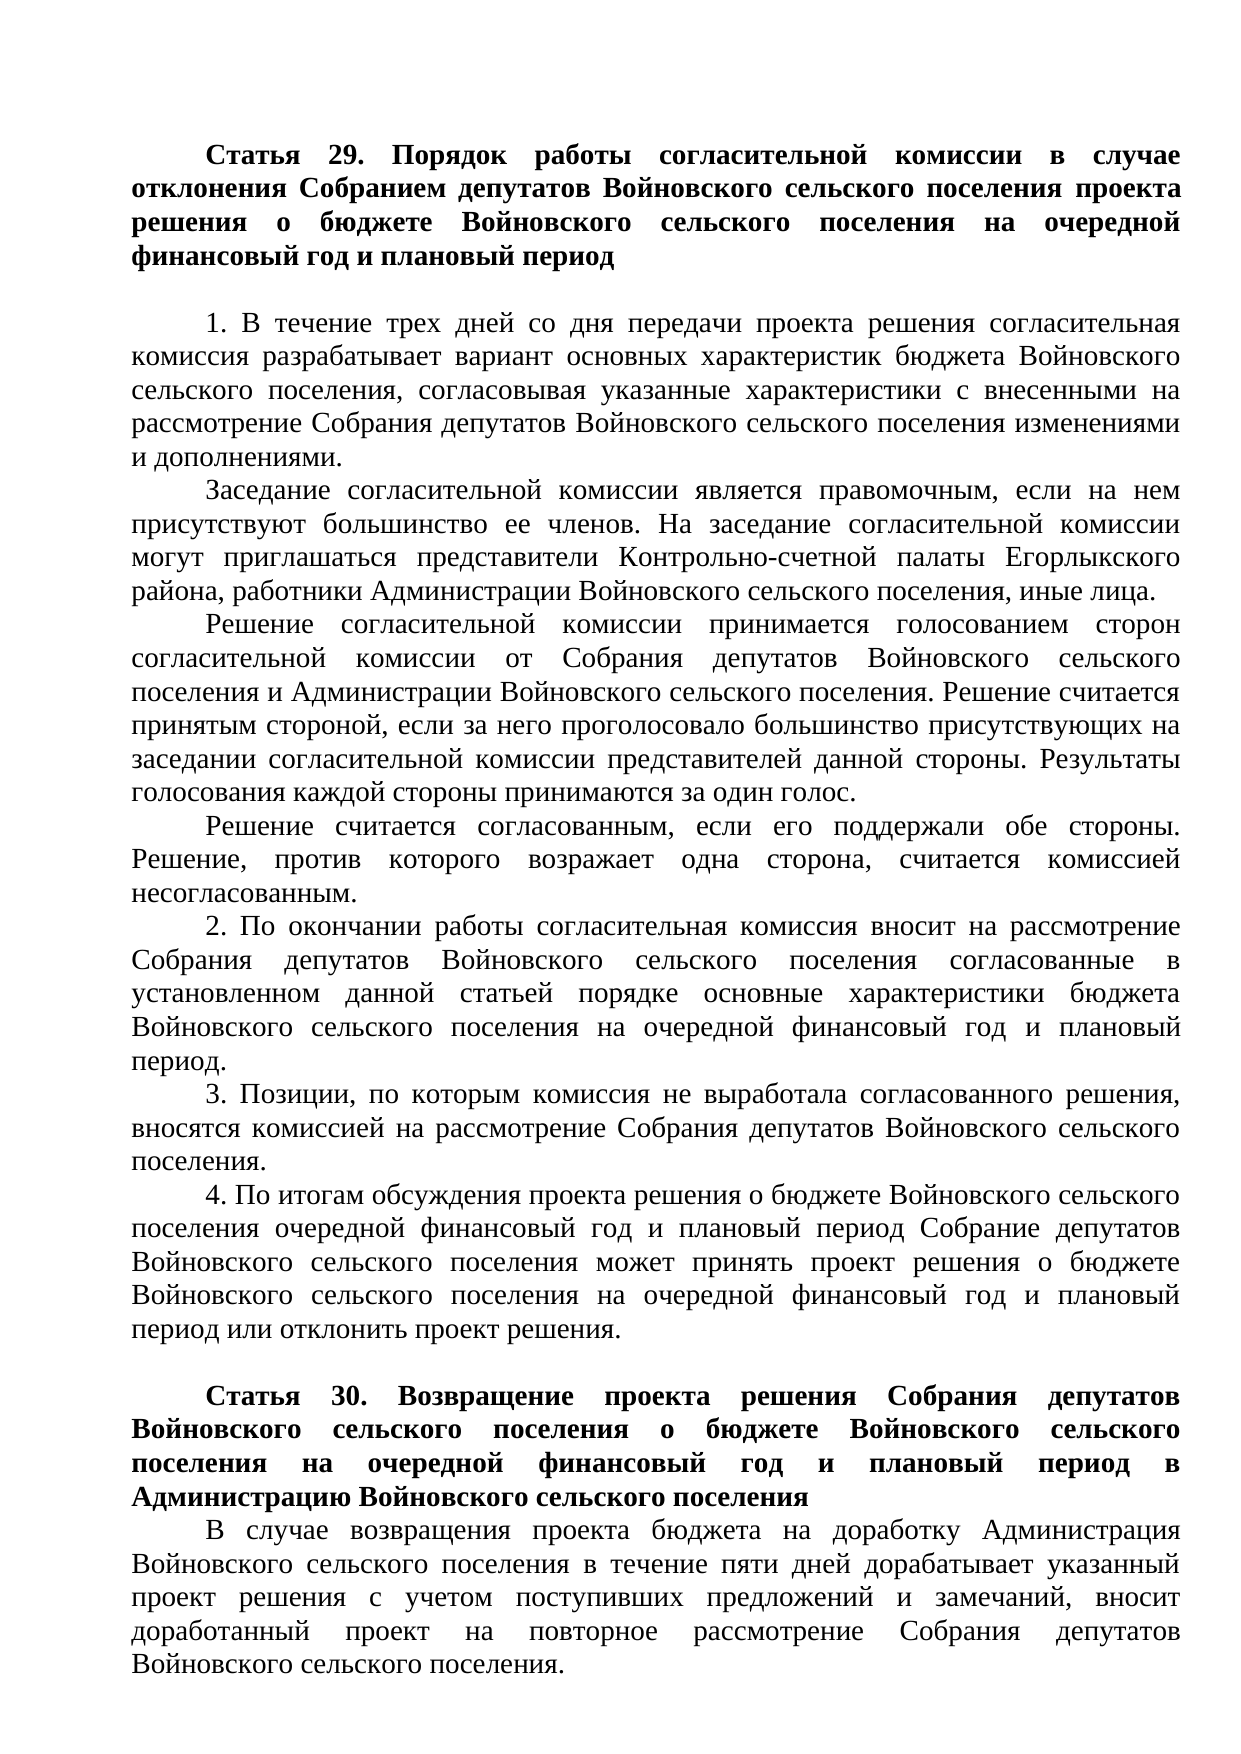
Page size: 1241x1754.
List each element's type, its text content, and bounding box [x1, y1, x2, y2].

text 3. Позиции, по которым комиссия не выработала согласованного решения, вносятся комиссией на рассмотрение Собрания депутатов Войновского сельского поселения. [131, 1076, 1181, 1177]
text Статья 29. Порядок работы согласительной комиссии в случае отклонения Собранием депутатов Войновского сельского поселения проекта решения о бюджете Войновского сельского поселения на очередной финансовый год и плановый период [131, 137, 1181, 271]
text 4. По итогам обсуждения проекта решения о бюджете Войновского сельского поселения очередной финансовый год и плановый период Собрание депутатов Войновского сельского поселения может принять проект решения о бюджете Войновского сельского поселения на очередной финансовый год и плановый период или отклонить проект решения. [131, 1177, 1181, 1344]
text В случае возвращения проекта бюджета на доработку Администрация Войновского сельского поселения в течение пяти дней дорабатывает указанный проект решения с учетом поступивших предложений и замечаний, вносит доработанный проект на повторное рассмотрение Собрания депутатов Войновского сельского поселения. [131, 1512, 1181, 1680]
text Решение согласительной комиссии принимается голосованием сторон согласительной комиссии от Собрания депутатов Войновского сельского поселения и Администрации Войновского сельского поселения. Решение считается принятым стороной, если за него проголосовало большинство присутствующих на заседании согласительной комиссии представителей данной стороны. Результаты голосования каждой стороны принимаются за один голос. [131, 607, 1181, 808]
text Статья 30. Возвращение проекта решения Собрания депутатов Войновского сельского поселения о бюджете Войновского сельского поселения на очередной финансовый год и плановый период в Администрацию Войновского сельского поселения [131, 1378, 1181, 1512]
text Заседание согласительной комиссии является правомочным, если на нем присутствуют большинство ее членов. На заседание согласительной комиссии могут приглашаться представители Контрольно-счетной палаты Егорлыкского района, работники Администрации Войновского сельского поселения, иные лица. [131, 472, 1181, 607]
text 2. По окончании работы согласительная комиссия вносит на рассмотрение Собрания депутатов Войновского сельского поселения согласованные в установленном данной статьей порядке основные характеристики бюджета Войновского сельского поселения на очередной финансовый год и плановый период. [131, 908, 1181, 1076]
text 1. В течение трех дней со дня передачи проекта решения согласительная комиссия разрабатывает вариант основных характеристик бюджета Войновского сельского поселения, согласовывая указанные характеристики с внесенными на рассмотрение Собрания депутатов Войновского сельского поселения изменениями и дополнениями. [131, 305, 1181, 472]
text Решение считается согласованным, если его поддержали обе стороны. Решение, против которого возражает одна сторона, считается комиссией несогласованным. [131, 808, 1181, 908]
